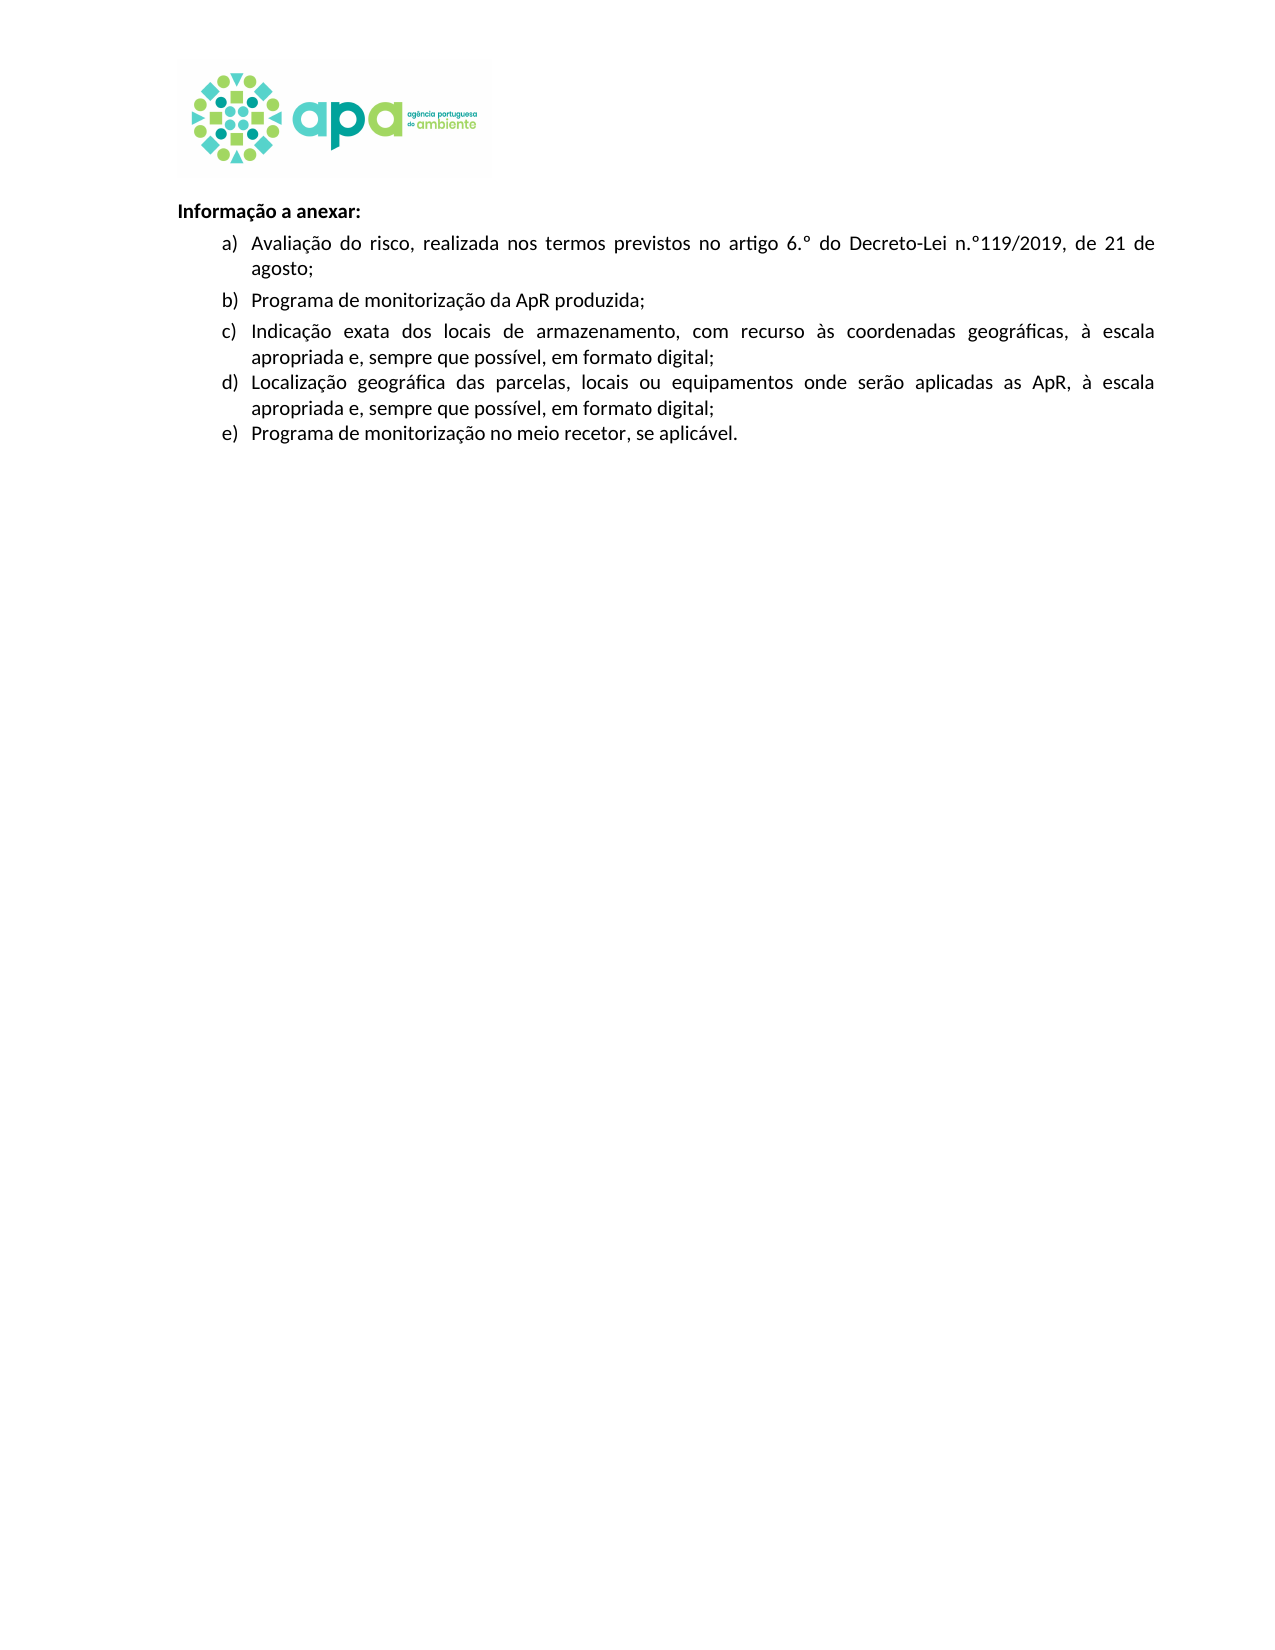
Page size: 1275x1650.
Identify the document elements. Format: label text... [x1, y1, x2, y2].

list Programa de monitorização da ApR produzida; [222, 287, 1157, 312]
picture [177, 59, 492, 178]
list Localização geográfica das parcelas, locais ou equipamentos onde serão aplicadas as ApR, à escala apropriada e, sempre que possível, em formato digital; [222, 369, 1157, 420]
text Informação a anexar: [177, 198, 1157, 223]
list Programa de monitorização no meio recetor, se aplicável. [222, 420, 1157, 446]
list Avaliação do risco, realizada nos termos previstos no artigo 6.º do Decreto-Lei n.º119/2019, de 21 de agosto; [222, 230, 1157, 281]
list Indicação exata dos locais de armazenamento, com recurso às coordenadas geográficas, à escala apropriada e, sempre que possível, em formato digital; [222, 318, 1157, 369]
